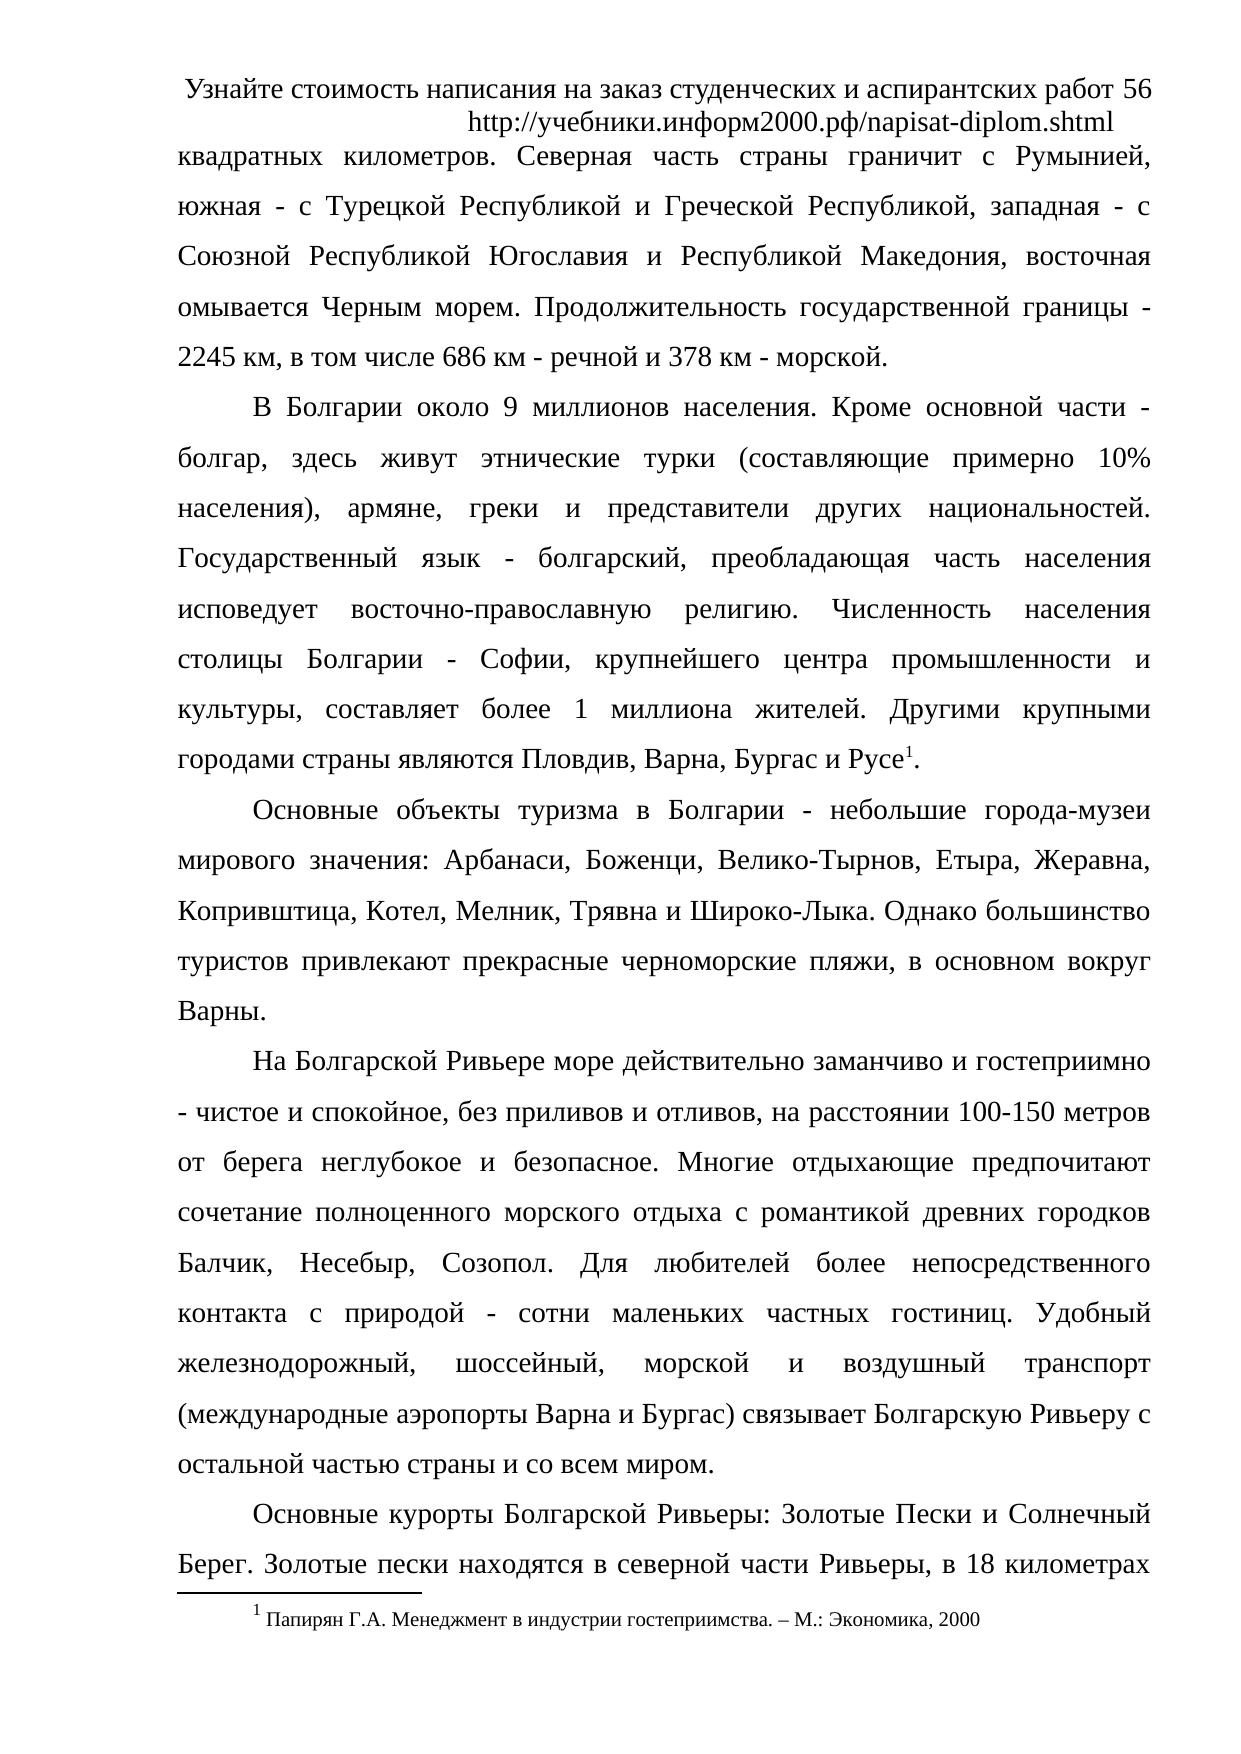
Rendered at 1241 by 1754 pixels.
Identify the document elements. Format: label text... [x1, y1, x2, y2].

text В Болгарии около 9 миллионов населения. Кроме основной части - болгар, здесь живут этнические турки (составляющие примерно 10% населения), армяне, греки и представители других национальностей. Государственный язык - болгарский, преобладающая часть населения исповедует восточно-православную религию. Численность населения столицы Болгарии - Софии, крупнейшего центра промышленности и культуры, составляет более 1 миллиона жителей. Другими крупными городами страны являются Пловдив, Варна, Бургас и Русе. [177, 389, 1152, 775]
text Основные объекты туризма в Болгарии - небольшие города-музеи мирового значения: Арбанаси, Боженци, Велико-Тырнов, Етыра, Жеравна, Копривштица, Котел, Мелник, Трявна и Широко-Лыка. Однако большинство туристов привлекают прекрасные черноморские пляжи, в основном вокруг Варны. [177, 792, 1152, 1027]
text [177, 1496, 1152, 1580]
text На Болгарской Ривьере море действительно заманчиво и гостеприимно - чистое и спокойное, без приливов и отливов, на расстоянии 100-150 метров от берега неглубокое и безопасное. Многие отдыхающие предпочитают сочетание полноценного морского отдыха с романтикой древних городков Балчик, Несебыр, Созопол. Для любителей более непосредственного контакта с природой - сотни маленьких частных гостиниц. Удобный железнодорожный, шоссейный, морской и воздушный транспорт (международные аэропорты Варна и Бургас) связывает Болгарскую Ривьеру с остальной частью страны и со всем миром. [177, 1043, 1152, 1479]
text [177, 138, 1152, 373]
